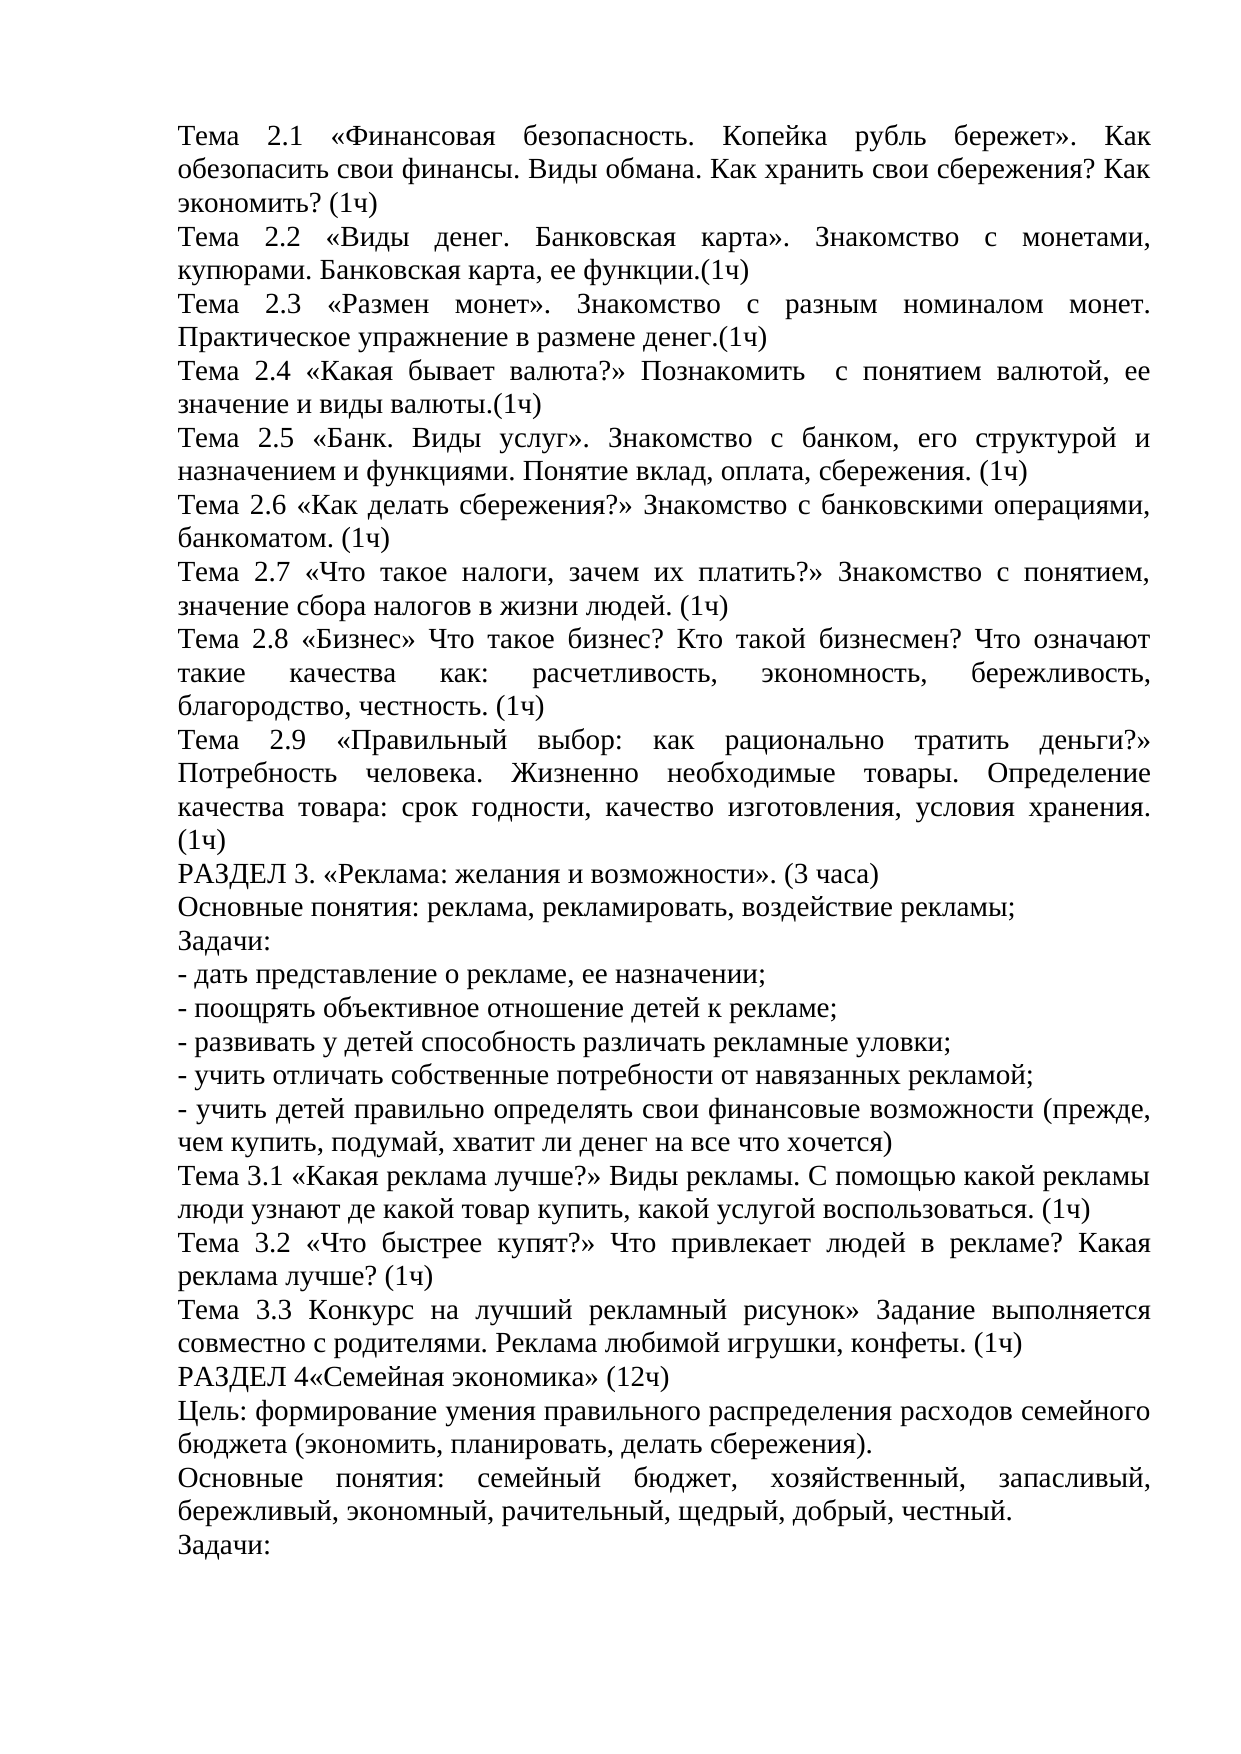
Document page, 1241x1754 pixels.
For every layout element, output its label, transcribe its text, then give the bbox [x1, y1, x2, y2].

text Тема 2.4 «Какая бывает валюта?» Познакомить с понятием валютой, ее значение и виды валюты.(1ч) [177, 353, 1152, 420]
text - учить отличать собственные потребности от навязанных рекламой; [177, 1057, 1152, 1091]
text Тема 2.9 «Правильный выбор: как рационально тратить деньги?» Потребность человека. Жизненно необходимые товары. Определение качества товара: срок годности, качество изготовления, условия хранения. (1ч) [177, 722, 1152, 856]
text Основные понятия: семейный бюджет, хозяйственный, запасливый, бережливый, экономный, рачительный, щедрый, добрый, честный. [177, 1460, 1152, 1527]
text Тема 2.5 «Банк. Виды услуг». Знакомство с банком, его структурой и назначением и функциями. Понятие вклад, оплата, сбережения. (1ч) [177, 420, 1152, 487]
text - развивать у детей способность различать рекламные уловки; [177, 1024, 1152, 1057]
text Основные понятия: реклама, рекламировать, воздействие рекламы; [177, 889, 1152, 923]
text Задачи: [177, 1527, 1152, 1560]
text Цель: формирование умения правильного распределения расходов семейного бюджета (экономить, планировать, делать сбережения). [177, 1393, 1152, 1460]
text - поощрять объективное отношение детей к рекламе; [177, 990, 1152, 1024]
text - учить детей правильно определять свои финансовые возможности (прежде, чем купить, подумай, хватит ли денег на все что хочется) [177, 1091, 1152, 1158]
text Тема 2.8 «Бизнес» Что такое бизнес? Кто такой бизнесмен? Что означают такие качества как: расчетливость, экономность, бережливость, благородство, честность. (1ч) [177, 621, 1152, 722]
text РАЗДЕЛ 3. «Реклама: желания и возможности». (3 часа) [177, 856, 1152, 889]
text РАЗДЕЛ 4«Семейная экономика» (12ч) [177, 1359, 1152, 1393]
text Тема 3.1 «Какая реклама лучше?» Виды рекламы. С помощью какой рекламы люди узнают де какой товар купить, какой услугой воспользоваться. (1ч) [177, 1158, 1152, 1225]
text Тема 3.2 «Что быстрее купят?» Что привлекает людей в рекламе? Какая реклама лучше? (1ч) [177, 1225, 1152, 1292]
text - дать представление о рекламе, ее назначении; [177, 957, 1152, 990]
text Задачи: [177, 923, 1152, 957]
text Тема 3.3 Конкурс на лучший рекламный рисунок» Задание выполняется совместно с родителями. Реклама любимой игрушки, конфеты. (1ч) [177, 1292, 1152, 1359]
text Тема 2.3 «Размен монет». Знакомство с разным номиналом монет. Практическое упражнение в размене денег.(1ч) [177, 286, 1152, 353]
text Тема 2.7 «Что такое налоги, зачем их платить?» Знакомство с понятием, значение сбора налогов в жизни людей. (1ч) [177, 554, 1152, 621]
text Тема 2.1 «Финансовая безопасность. Копейка рубль бережет». Как обезопасить свои финансы. Виды обмана. Как хранить свои сбережения? Как экономить? (1ч) [177, 118, 1152, 219]
text Тема 2.6 «Как делать сбережения?» Знакомство с банковскими операциями, банкоматом. (1ч) [177, 487, 1152, 554]
text Тема 2.2 «Виды денег. Банковская карта». Знакомство с монетами, купюрами. Банковская карта, ее функции.(1ч) [177, 219, 1152, 286]
